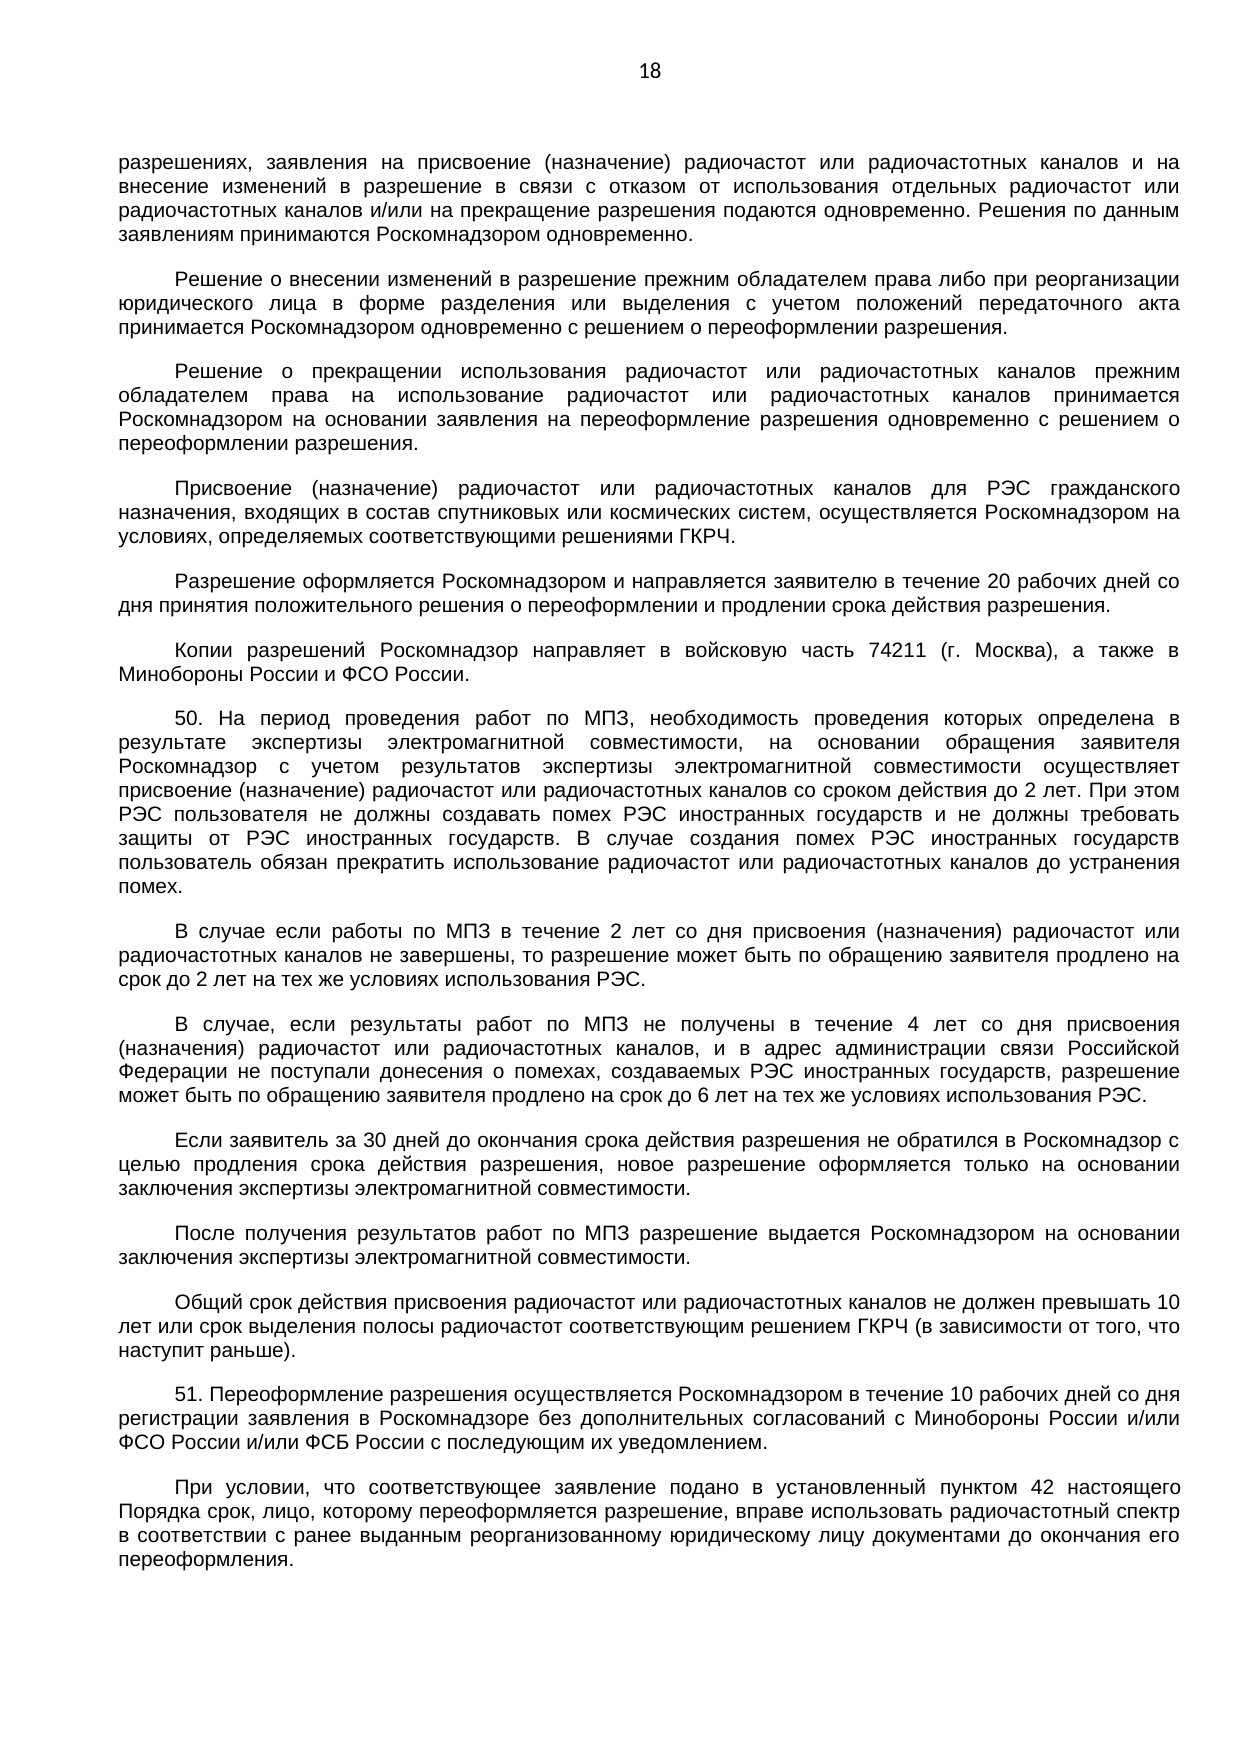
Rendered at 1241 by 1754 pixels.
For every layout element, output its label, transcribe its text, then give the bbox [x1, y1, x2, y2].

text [118, 150, 1181, 246]
text Если заявитель за 30 дней до окончания срока действия разрешения не обратился в Роскомнадзор с целью продления срока действия разрешения, новое разрешение оформляется только на основании заключения экспертизы электромагнитной совместимости. [118, 1128, 1181, 1200]
text Разрешение оформляется Роскомнадзором и направляется заявителю в течение 20 рабочих дней со дня принятия положительного решения о переоформлении и продлении срока действия разрешения. [118, 569, 1181, 617]
text В случае если работы по МПЗ в течение 2 лет со дня присвоения (назначения) радиочастот или радиочастотных каналов не завершены, то разрешение может быть по обращению заявителя продлено на срок до 2 лет на тех же условиях использования РЭС. [118, 919, 1181, 991]
text Общий срок действия присвоения радиочастот или радиочастотных каналов не должен превышать 10 лет или срок выделения полосы радиочастот соответствующим решением ГКРЧ (в зависимости от того, что наступит раньше). [118, 1289, 1181, 1361]
text 50. На период проведения работ по МПЗ, необходимость проведения которых определена в результате экспертизы электромагнитной совместимости, на основании обращения заявителя Роскомнадзор с учетом результатов экспертизы электромагнитной совместимости осуществляет присвоение (назначение) радиочастот или радиочастотных каналов со сроком действия до 2 лет. При этом РЭС пользователя не должны создавать помех РЭС иностранных государств и не должны требовать защиты от РЭС иностранных государств. В случае создания помех РЭС иностранных государств пользователь обязан прекратить использование радиочастот или радиочастотных каналов до устранения помех. [118, 706, 1181, 898]
text При условии, что соответствующее заявление подано в установленный пунктом 42 настоящего Порядка срок, лицо, которому переоформляется разрешение, вправе использовать радиочастотный спектр в соответствии с ранее выданным реорганизованному юридическому лицу документами до окончания его переоформления. [118, 1475, 1181, 1571]
text Копии разрешений Роскомнадзор направляет в войсковую часть 74211 (г. Москва), а также в Минобороны России и ФСО России. [118, 637, 1181, 685]
text Решение о прекращении использования радиочастот или радиочастотных каналов прежним обладателем права на использование радиочастот или радиочастотных каналов принимается Роскомнадзором на основании заявления на переоформление разрешения одновременно с решением о переоформлении разрешения. [118, 359, 1181, 455]
text После получения результатов работ по МПЗ разрешение выдается Роскомнадзором на основании заключения экспертизы электромагнитной совместимости. [118, 1221, 1181, 1269]
text Решение о внесении изменений в разрешение прежним обладателем права либо при реорганизации юридического лица в форме разделения или выделения с учетом положений передаточного акта принимается Роскомнадзором одновременно с решением о переоформлении разрешения. [118, 267, 1181, 338]
text В случае, если результаты работ по МПЗ не получены в течение 4 лет со дня присвоения (назначения) радиочастот или радиочастотных каналов, и в адрес администрации связи Российской Федерации не поступали донесения о помехах, создаваемых РЭС иностранных государств, разрешение может быть по обращению заявителя продлено на срок до 6 лет на тех же условиях использования РЭС. [118, 1011, 1181, 1107]
text Присвоение (назначение) радиочастот или радиочастотных каналов для РЭС гражданского назначения, входящих в состав спутниковых или космических систем, осуществляется Роскомнадзором на условиях, определяемых соответствующими решениями ГКРЧ. [118, 476, 1181, 548]
text 51. Переоформление разрешения осуществляется Роскомнадзором в течение 10 рабочих дней со дня регистрации заявления в Роскомнадзоре без дополнительных согласований с Минобороны России и/или ФСО России и/или ФСБ России с последующим их уведомлением. [118, 1382, 1181, 1454]
